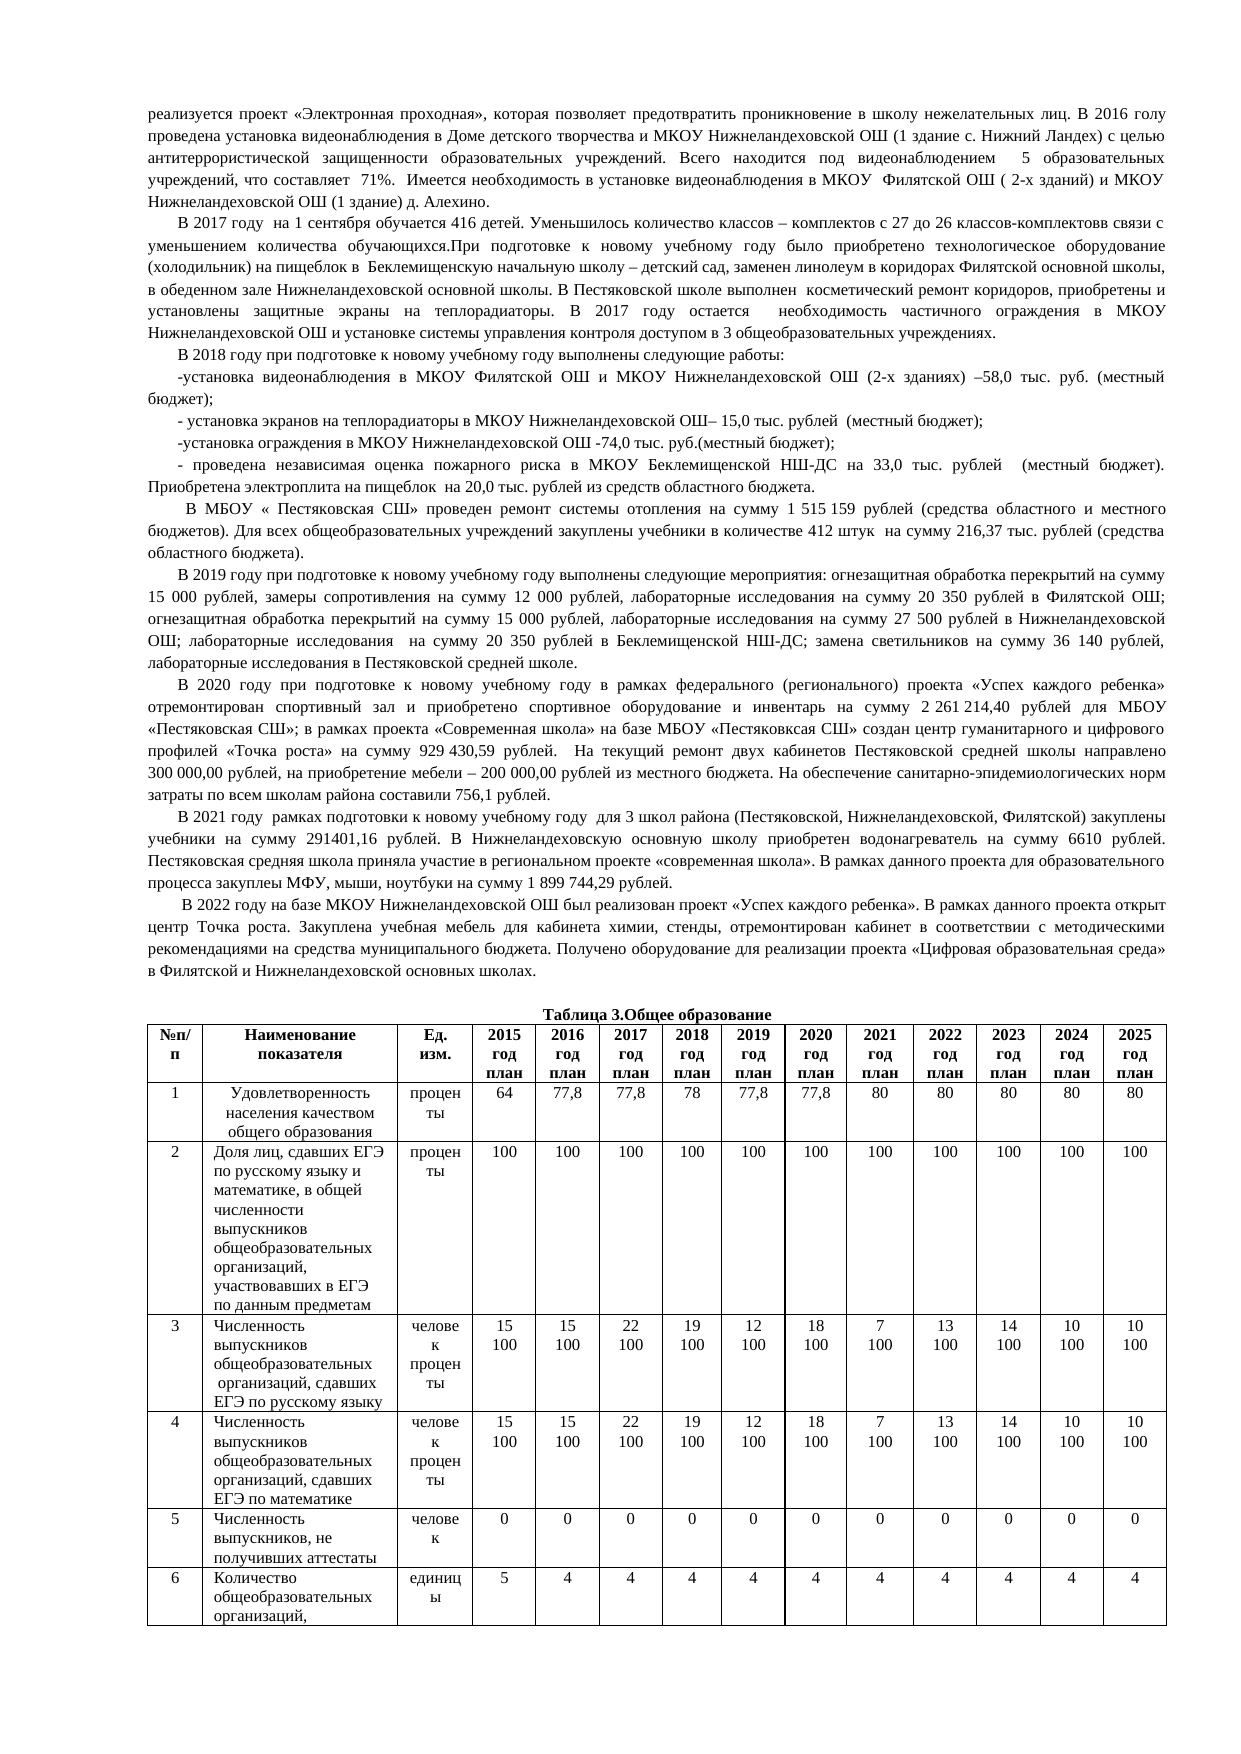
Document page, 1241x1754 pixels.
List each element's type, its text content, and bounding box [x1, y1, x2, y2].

table_cell 6 [148, 1568, 202, 1625]
table_header 2022 год план [914, 1025, 976, 1082]
table_cell 4 [786, 1568, 846, 1625]
table_cell 18 100 [786, 1315, 846, 1411]
table_cell 4 [977, 1568, 1040, 1625]
table_cell 0 [1041, 1509, 1103, 1567]
table_cell 100 [1041, 1142, 1103, 1314]
table_cell Удовлетворенность населения качеством общего образования [203, 1083, 397, 1141]
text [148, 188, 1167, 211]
table_header 2023 год план [977, 1025, 1040, 1082]
table_header 2025 год план [1104, 1025, 1166, 1082]
table_cell 77,8 [536, 1083, 599, 1141]
table_cell 4 [663, 1568, 721, 1625]
text - проведена независимая оценка пожарного риска в МКОУ Беклемищенской НШ-ДС на 33,0 тыс. рублей (местный бюджет). Приобретена электроплита на пищеблок на 20,0 тыс. рублей из средств областного бюджета. [148, 455, 1167, 496]
table_header Наименование показателя [203, 1025, 397, 1082]
table_cell 18 100 [786, 1412, 846, 1508]
table_cell проценты [398, 1142, 472, 1314]
table_cell 22 100 [600, 1412, 662, 1508]
table_cell 19 100 [663, 1315, 721, 1411]
table_cell человек проценты [398, 1315, 472, 1411]
text Таблица 3.Общее образование [148, 1004, 1167, 1024]
table_cell 78 [663, 1083, 721, 1141]
text В 2019 году при подготовке к новому учебному году выполнены следующие мероприятия: огнезащитная обработка перекрытий на сумму 15 000 рублей, замеры сопротивления на сумму 12 000 рублей, лабораторные исследования на сумму 20 350 рублей в Филятской ОШ; огнезащитная обработка перекрытий на сумму 15 000 рублей, лабораторные исследования на сумму 27 500 рублей в Нижнеландеховской ОШ; лабораторные исследования на сумму 20 350 рублей в Беклемищенской НШ-ДС; замена светильников на сумму 36 140 рублей, лабораторные исследования в Пестяковской средней школе. [148, 565, 1167, 672]
table_cell 7 100 [847, 1315, 913, 1411]
table_cell 100 [536, 1142, 599, 1314]
table_cell 19 100 [663, 1412, 721, 1508]
table_cell 100 [914, 1142, 976, 1314]
table_header Ед. изм. [398, 1025, 472, 1082]
table_cell единицы [398, 1568, 472, 1625]
table_cell 100 [786, 1142, 846, 1314]
table_cell 4 [600, 1568, 662, 1625]
table_cell 15 100 [473, 1315, 535, 1411]
text В 2021 году рамках подготовки к новому учебному году для 3 школ района (Пестяковской, Нижнеландеховской, Филятской) закуплены учебники на сумму 291401,16 рублей. В Нижнеландеховскую основную школу приобретен водонагреватель на сумму 6610 рублей. Пестяковская средняя школа приняла участие в региональном проекте «современная школа». В рамках данного проекта для образовательного процесса закуплеы МФУ, мыши, ноутбуки на сумму 1 899 744,29 рублей. [148, 807, 1167, 892]
table_cell 77,8 [600, 1083, 662, 1141]
table_cell 77,8 [722, 1083, 784, 1141]
table_cell 4 [914, 1568, 976, 1625]
table_cell 0 [473, 1509, 535, 1567]
table_cell 3 [148, 1315, 202, 1411]
text -установка ограждения в МКОУ Нижнеландеховской ОШ -74,0 тыс. руб.(местный бюджет); [148, 433, 1167, 452]
table_header 2018 год план [663, 1025, 721, 1082]
table_cell 4 [1104, 1568, 1166, 1625]
table_cell 4 [536, 1568, 599, 1625]
table_cell 100 [600, 1142, 662, 1314]
table_cell 15 100 [473, 1412, 535, 1508]
table_cell 10 100 [1041, 1412, 1103, 1508]
text В 2017 году на 1 сентября обучается 416 детей. Уменьшилось количество классов – комплектов с 27 до 26 классов-комплектовв связи с уменьшением количества обучающихся.При подготовке к новому учебному году было приобретено технологическое оборудование (холодильник) на пищеблок в Беклемищенскую начальную школу – детский сад, заменен линолеум в коридорах Филятской основной школы, в обеденном зале Нижнеландеховской основной школы. В Пестяковской школе выполнен косметический ремонт коридоров, приобретены и установлены защитные экраны на теплорадиаторы. В 2017 году остается необходимость частичного ограждения в МКОУ Нижнеландеховской ОШ и установке системы управления контроля доступом в 3 общеобразовательных учреждениях. [148, 213, 1167, 342]
text - установка экранов на теплорадиаторы в МКОУ Нижнеландеховской ОШ– 15,0 тыс. рублей (местный бюджет); [148, 411, 1167, 430]
table_cell 4 [1041, 1568, 1103, 1625]
table_header 2019 год план [722, 1025, 784, 1082]
table_cell 100 [1104, 1142, 1166, 1314]
table_cell 10 100 [1104, 1412, 1166, 1508]
text В 2018 году при подготовке к новому учебному году выполнены следующие работы: [148, 345, 1167, 364]
table_cell 0 [914, 1509, 976, 1567]
text В МБОУ « Пестяковская СШ» проведен ремонт системы отопления на сумму 1 515 159 рублей (средства областного и местного бюджетов). Для всех общеобразовательных учреждений закуплены учебники в количестве 412 штук на сумму 216,37 тыс. рублей (средства областного бюджета). [148, 499, 1167, 562]
table_header 2017 год план [600, 1025, 662, 1082]
table_cell 100 [977, 1142, 1040, 1314]
table_cell 1 [148, 1083, 202, 1141]
table_cell 4 [722, 1568, 784, 1625]
table_header 2024 год план [1041, 1025, 1103, 1082]
table_cell 14 100 [977, 1412, 1040, 1508]
table_cell человек [398, 1509, 472, 1567]
table_cell 22 100 [600, 1315, 662, 1411]
table_cell 0 [722, 1509, 784, 1567]
table_cell 10 100 [1041, 1315, 1103, 1411]
table_header №п/п [148, 1025, 202, 1082]
table_cell 80 [1104, 1083, 1166, 1141]
table_cell Численность выпускников, не получивших аттестаты [203, 1509, 397, 1567]
table_header 2016 год план [536, 1025, 599, 1082]
table_cell 100 [722, 1142, 784, 1314]
table_cell 80 [1041, 1083, 1103, 1141]
table_cell 4 [847, 1568, 913, 1625]
table_cell 12 100 [722, 1315, 784, 1411]
table_cell 80 [977, 1083, 1040, 1141]
table_cell 100 [663, 1142, 721, 1314]
table_cell 80 [847, 1083, 913, 1141]
table_cell Численность выпускников общеобразовательных организаций, сдавших ЕГЭ по математике [203, 1412, 397, 1508]
table_cell 0 [1104, 1509, 1166, 1567]
table_cell человек проценты [398, 1412, 472, 1508]
table_cell 80 [914, 1083, 976, 1141]
table_cell 0 [600, 1509, 662, 1567]
table_cell 0 [663, 1509, 721, 1567]
table_cell 2 [148, 1142, 202, 1314]
table_cell 0 [977, 1509, 1040, 1567]
table_cell 4 [148, 1412, 202, 1508]
table_cell 15 100 [536, 1412, 599, 1508]
table_cell 15 100 [536, 1315, 599, 1411]
table_cell 13 100 [914, 1412, 976, 1508]
table_cell 0 [536, 1509, 599, 1567]
table_cell 100 [847, 1142, 913, 1314]
table_cell 0 [786, 1509, 846, 1567]
text -установка видеонаблюдения в МКОУ Филятской ОШ и МКОУ Нижнеландеховской ОШ (2-х зданиях) –58,0 тыс. руб. (местный бюджет); [148, 367, 1167, 408]
text В 2022 году на базе МКОУ Нижнеландеховской ОШ был реализован проект «Успех каждого ребенка». В рамках данного проекта открыт центр Точка роста. Закуплена учебная мебель для кабинета химии, стенды, отремонтирован кабинет в соответствии с методическими рекомендациями на средства муниципального бюджета. Получено оборудование для реализации проекта «Цифровая образовательная среда» в Филятской и Нижнеландеховской основных школах. [148, 895, 1167, 980]
table_cell 0 [847, 1509, 913, 1567]
table_cell 13 100 [914, 1315, 976, 1411]
table_header 2015 год план [473, 1025, 535, 1082]
table_cell 10 100 [1104, 1315, 1166, 1411]
table_cell 14 100 [977, 1315, 1040, 1411]
table_cell 64 [473, 1083, 535, 1141]
table_cell 5 [148, 1509, 202, 1567]
table_header 2021 год план [847, 1025, 913, 1082]
table_cell 12 100 [722, 1412, 784, 1508]
table_cell Доля лиц, сдавших ЕГЭ по русскому языку и математике, в общей численности выпускников общеобразовательных организаций, участвовавших в ЕГЭ по данным предметам [203, 1142, 397, 1314]
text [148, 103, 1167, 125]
table_header 2020 год план [786, 1025, 846, 1082]
table_cell проценты [398, 1083, 472, 1141]
table_cell 77,8 [786, 1083, 846, 1141]
table_cell Численность выпускников общеобразовательных организаций, сдавших ЕГЭ по русскому языку [203, 1315, 397, 1411]
text В 2020 году при подготовке к новому учебному году в рамках федерального (регионального) проекта «Успех каждого ребенка» отремонтирован спортивный зал и приобретено спортивное оборудование и инвентарь на сумму 2 261 214,40 рублей для МБОУ «Пестяковская СШ»; в рамках проекта «Современная школа» на базе МБОУ «Пестяковксая СШ» создан центр гуманитарного и цифрового профилей «Точка роста» на сумму 929 430,59 рублей. На текущий ремонт двух кабинетов Пестяковской средней школы направлено 300 000,00 рублей, на приобретение мебели – 200 000,00 рублей из местного бюджета. На обеспечение санитарно-эпидемиологических норм затраты по всем школам района составили 756,1 рублей. [148, 675, 1167, 804]
table_cell 5 [473, 1568, 535, 1625]
table_cell 7 100 [847, 1412, 913, 1508]
table_cell 100 [473, 1142, 535, 1314]
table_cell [203, 1568, 397, 1625]
